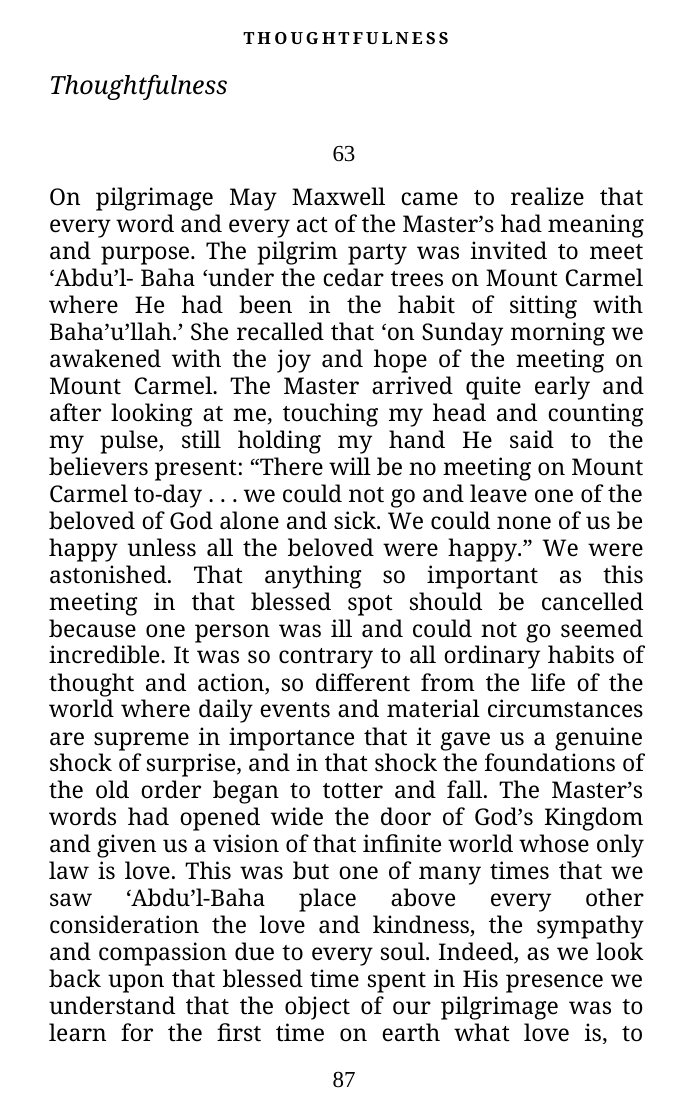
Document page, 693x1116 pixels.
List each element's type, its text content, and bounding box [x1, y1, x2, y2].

text THOUGHTFULNESS [243, 31, 449, 48]
text On pilgrimage May Maxwell came to realize that every word and every act of the Master’s had meaning and purpose. The pilgrim party was invited to meet ‘Abdu’l- Baha ‘under the cedar trees on Mount Carmel where He had been in the habit of sitting with Baha’u’llah.’ She recalled that ‘on Sunday morning we awakened with the joy and hope of the meeting on Mount Carmel. The Master arrived quite early and after looking at me, touching my head and counting my pulse, still holding my hand He said to the believers present: “There will be no meeting on Mount Carmel to-day . . . we could not go and leave one of the beloved of God alone and sick. We could none of us be happy unless all the beloved were happy.” We were astonished. That anything so important as this meeting in that blessed spot should be cancelled because one person was ill and could not go seemed incredible. It was so contrary to all ordinary habits of thought and action, so different from the life of the world where daily events and material circumstances are supreme in importance that it gave us a genuine shock of surprise, and in that shock the foundations of the old order began to totter and fall. The Master’s words had opened wide the door of God’s Kingdom and given us a vision of that infinite world whose only law is love. This was but one of many times that we saw ‘Abdu’l-Baha place above every other consideration the love and kindness, the sympathy and compassion due to every soul. Indeed, as we look back upon that blessed time spent in His presence we understand that the object of our pilgrimage was to learn for the first time on earth what love is, to witness its light in every face, to feel its burning [49, 184, 644, 1044]
text 63 [332, 143, 682, 166]
text Thoughtfulness [49, 74, 682, 99]
text 87 [332, 1069, 355, 1092]
